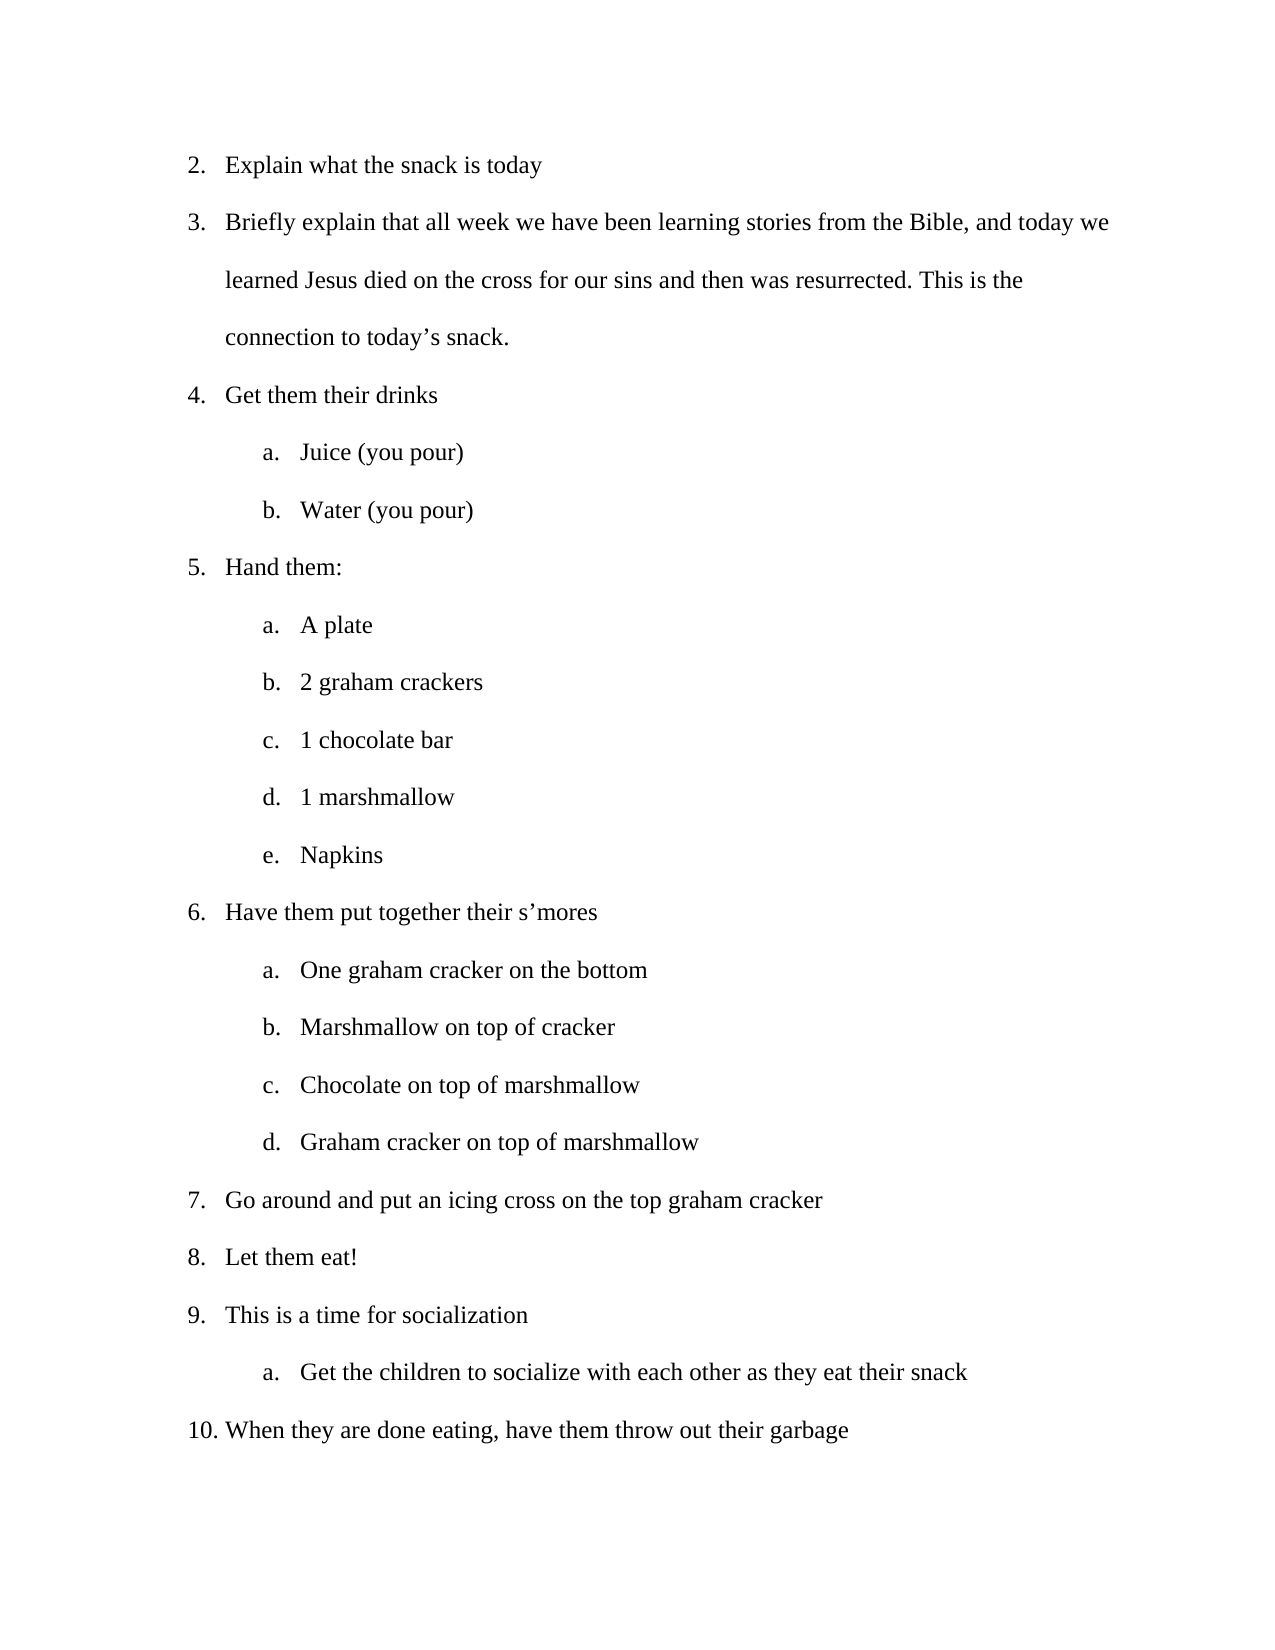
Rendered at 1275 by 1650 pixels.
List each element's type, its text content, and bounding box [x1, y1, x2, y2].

list Get them their drinks [187, 380, 1125, 409]
list This is a time for socialization [187, 1300, 1125, 1329]
list 2 graham crackers [262, 667, 1125, 696]
list Get the children to socialize with each other as they eat their snack [262, 1357, 1125, 1386]
list Chocolate on top of marshmallow [262, 1070, 1125, 1099]
list Hand them: [187, 552, 1125, 581]
list A plate [262, 610, 1125, 639]
list 1 chocolate bar [262, 725, 1125, 754]
list 1 marshmallow [262, 782, 1125, 811]
list Marshmallow on top of cracker [262, 1012, 1125, 1041]
list Napkins [262, 840, 1125, 869]
list One graham cracker on the bottom [262, 955, 1125, 984]
list Have them put together their s’mores [187, 897, 1125, 926]
list When they are done eating, have them throw out their garbage [187, 1415, 1125, 1444]
list Water (you pour) [262, 495, 1125, 524]
list Let them eat! [187, 1242, 1125, 1271]
list Juice (you pour) [262, 437, 1125, 466]
list Graham cracker on top of marshmallow [262, 1127, 1125, 1156]
list Go around and put an icing cross on the top graham cracker [187, 1185, 1125, 1214]
list Explain what the snack is today [187, 150, 1125, 179]
list Briefly explain that all week we have been learning stories from the Bible, and today we learned Jesus died on the cross for our sins and then was resurrected. This is the connection to today’s snack. [187, 207, 1125, 351]
